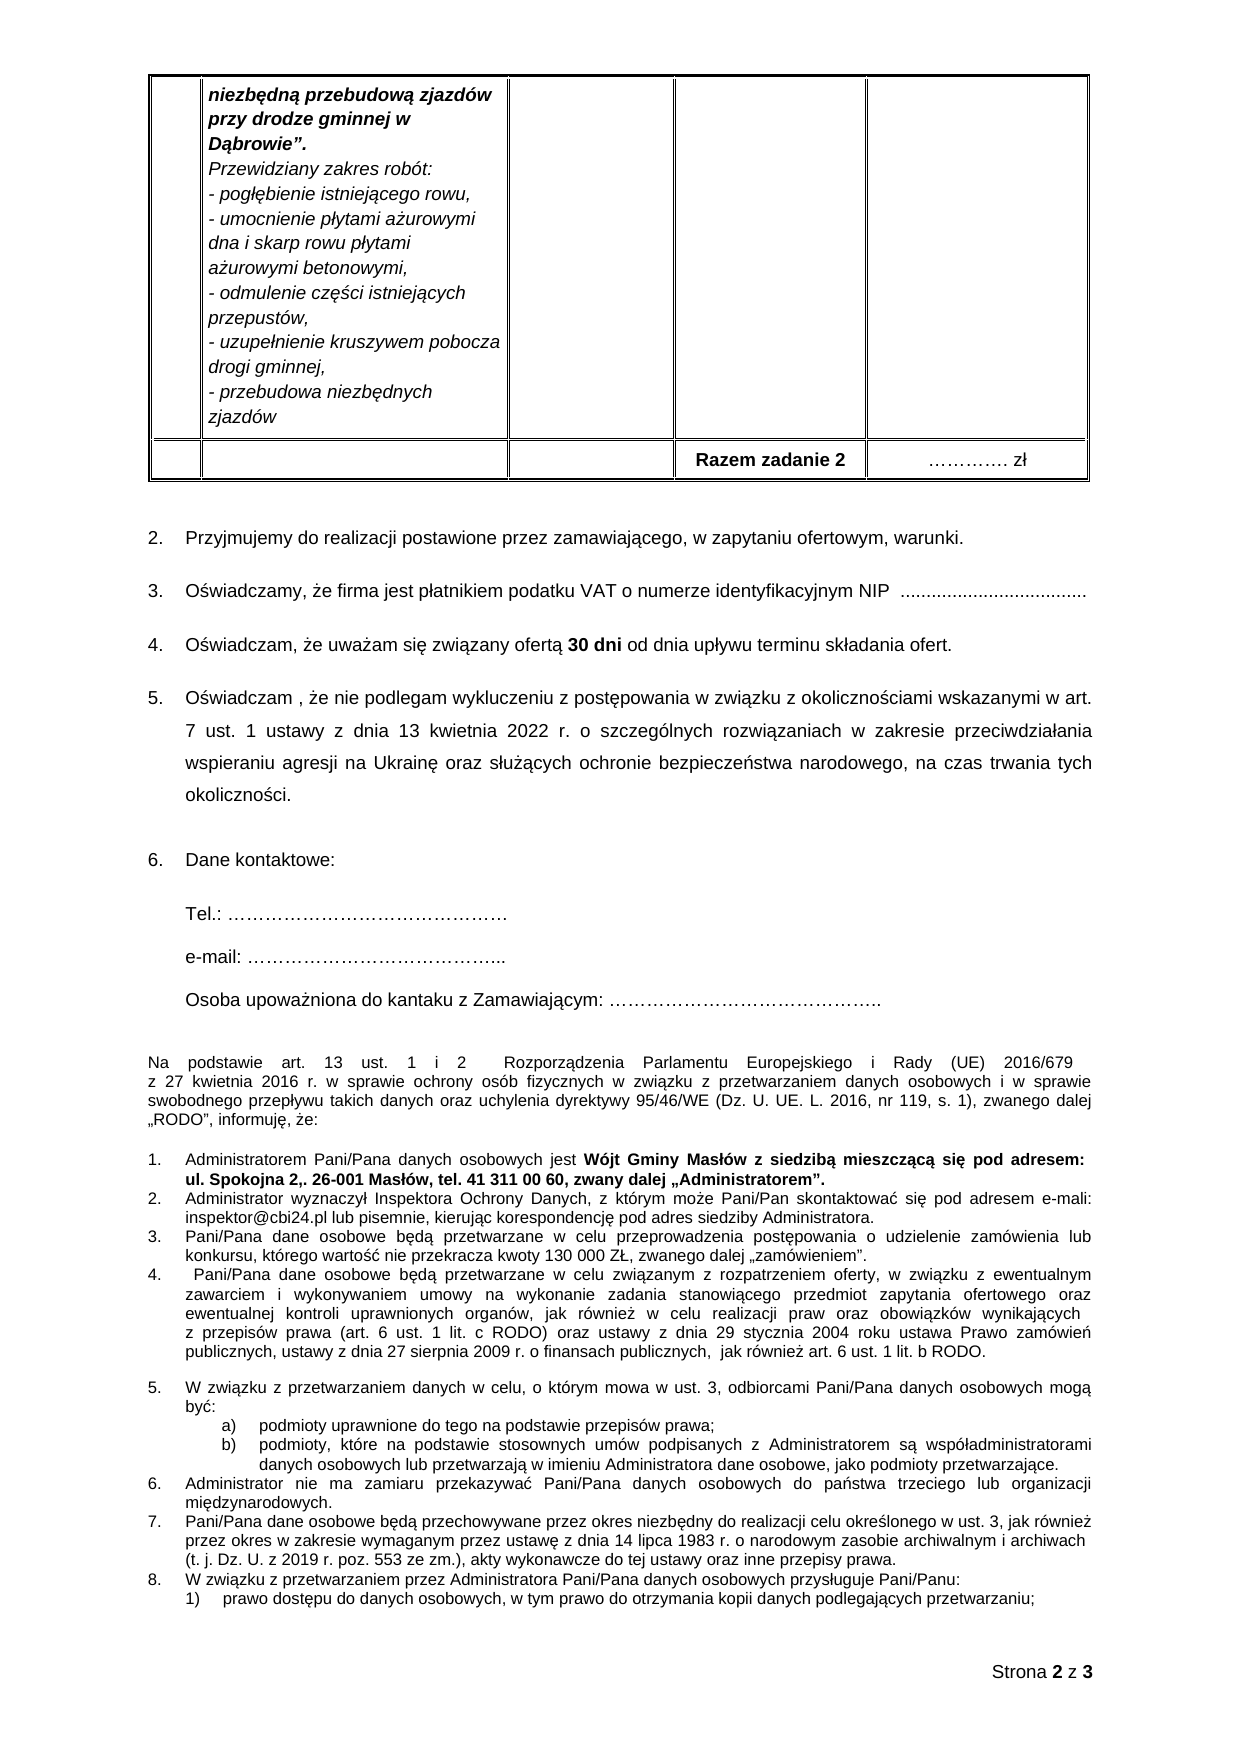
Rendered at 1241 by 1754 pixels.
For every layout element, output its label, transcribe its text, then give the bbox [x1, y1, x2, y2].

list Pani/Pana dane osobowe będą przetwarzane w celu związanym z rozpatrzeniem oferty, w związku z ewentualnym zawarciem i wykonywaniem umowy na wykonanie zadania stanowiącego przedmiot zapytania ofertowego oraz ewentualnej kontroli uprawnionych organów, jak również w celu realizacji praw oraz obowiązków wynikających z przepisów prawa (art. 6 ust. 1 lit. c RODO) oraz ustawy z dnia 29 stycznia 2004 roku ustawa Prawo zamówień publicznych, ustawy z dnia 27 sierpnia 2009 r. o finansach publicznych, jak również art. 6 ust. 1 lit. b RODO. [148, 1265, 1093, 1361]
list Oświadczam, że uważam się związany ofertą 30 dni od dnia upływu terminu składania ofert. [148, 633, 1093, 655]
list Administratorem Pani/Pana danych osobowych jest Wójt Gminy Masłów z siedzibą mieszczącą się pod adresem: ul. Spokojna 2,. 26-001 Masłów, tel. 41 311 00 60, zwany dalej „Administratorem”. [148, 1150, 1093, 1188]
list Administrator nie ma zamiaru przekazywać Pani/Pana danych osobowych do państwa trzeciego lub organizacji międzynarodowych. [148, 1473, 1093, 1512]
table_cell [509, 441, 674, 478]
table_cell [675, 77, 866, 438]
list Administrator wyznaczył Inspektora Ochrony Danych, z którym może Pani/Pan skontaktować się pod adresem e-mali: inspektor@cbi24.pl lub pisemnie, kierując korespondencję pod adres siedziby Administratora. [148, 1188, 1093, 1227]
table_cell …………. zł [866, 438, 1088, 478]
list Dane kontaktowe: [148, 849, 1093, 870]
table_cell 2 [152, 77, 202, 438]
list W związku z przetwarzaniem danych w celu, o którym mowa w ust. 3, odbiorcami Pani/Pana danych osobowych mogą być: [148, 1378, 1093, 1416]
table_cell [202, 441, 508, 478]
table_cell Razem zadanie 2 [675, 441, 866, 478]
list Oświadczam , że nie podlegam wykluczeniu z postępowania w związku z okolicznościami wskazanymi w art. 7 ust. 1 ustawy z dnia 13 kwietnia 2022 r. o szczególnych rozwiązaniach w zakresie przeciwdziałania wspieraniu agresji na Ukrainę oraz służących ochronie bezpieczeństwa narodowego, na czas trwania tych okoliczności. [148, 687, 1093, 806]
list Tel.: ……………………………………… [185, 902, 1093, 924]
table_cell [150, 438, 202, 478]
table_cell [509, 77, 674, 438]
list podmioty uprawnione do tego na podstawie przepisów prawa; [221, 1416, 1093, 1435]
list Pani/Pana dane osobowe będą przetwarzane w celu przeprowadzenia postępowania o udzielenie zamówienia lub konkursu, którego wartość nie przekracza kwoty 130 000 ZŁ, zwanego dalej „zamówieniem”. [148, 1227, 1093, 1265]
list W związku z przetwarzaniem przez Administratora Pani/Pana danych osobowych przysługuje Pani/Panu: [148, 1569, 1093, 1588]
text Na podstawie art. 13 ust. 1 i 2 Rozporządzenia Parlamentu Europejskiego i Rady (UE) 2016/679 z 27 kwietnia 2016 r. w sprawie ochrony osób fizycznych w związku z przetwarzaniem danych osobowych i w sprawie swobodnego przepływu takich danych oraz uchylenia dyrektywy 95/46/WE (Dz. U. UE. L. 2016, nr 119, s. 1), zwanego dalej „RODO”, informuję, że: [148, 1053, 1093, 1129]
list e-mail: …………………………………... [185, 946, 1093, 967]
list Oświadczamy, że firma jest płatnikiem podatku VAT o numerze identyfikacyjnym NIP .................................... [148, 580, 1093, 602]
list Przyjmujemy do realizacji postawione przez zamawiającego, w zapytaniu ofertowym, warunki. [148, 527, 1093, 549]
list Pani/Pana dane osobowe będą przechowywane przez okres niezbędny do realizacji celu określonego w ust. 3, jak również przez okres w zakresie wymaganym przez ustawę z dnia 14 lipca 1983 r. o narodowym zasobie archiwalnym i archiwach (t. j. Dz. U. z 2019 r. poz. 553 ze zm.), akty wykonawcze do tej ustawy oraz inne przepisy prawa. [148, 1512, 1093, 1569]
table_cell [202, 77, 508, 438]
list Osoba upoważniona do kantaku z Zamawiającym: …………………………………….. [185, 989, 1093, 1010]
table_cell …………. zł …………. zł [866, 77, 1087, 438]
list podmioty, które na podstawie stosownych umów podpisanych z Administratorem są współadministratorami danych osobowych lub przetwarzają w imieniu Administratora dane osobowe, jako podmioty przetwarzające. [221, 1435, 1093, 1473]
list prawo dostępu do danych osobowych, w tym prawo do otrzymania kopii danych podlegających przetwarzaniu; [185, 1588, 1093, 1608]
